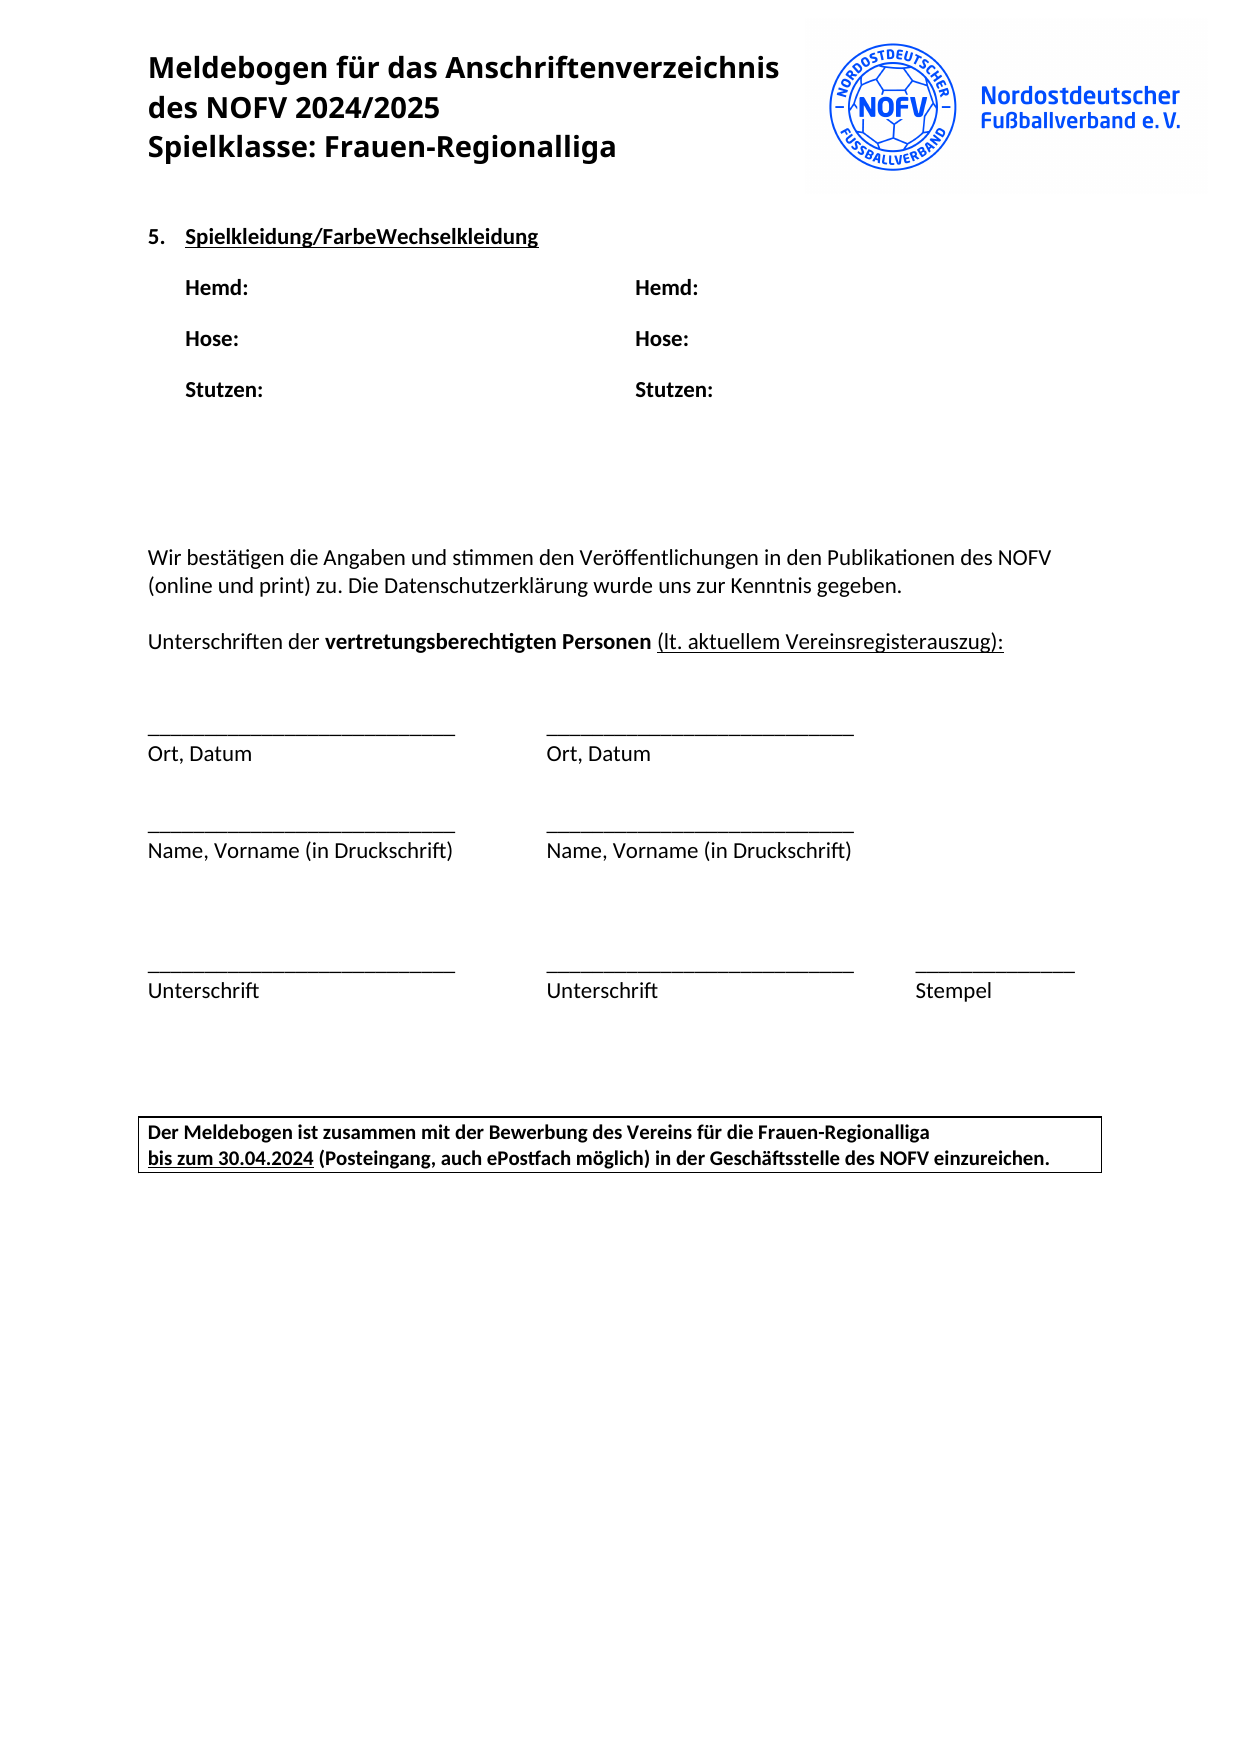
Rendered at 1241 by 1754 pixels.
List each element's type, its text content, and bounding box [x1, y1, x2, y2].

text ___________________________ ___________________________ ______________ [148, 948, 1093, 976]
text Unterschrift Unterschrift Stempel [148, 976, 1093, 1004]
text 5. Spielkleidung/FarbeWechselkleidung [148, 222, 1093, 250]
picture [804, 18, 1208, 194]
text ___________________________ ___________________________ [148, 808, 1093, 836]
text Der Meldebogen ist zusammen mit der Bewerbung des Vereins für die Frauen-Regionalliga [139, 1118, 1101, 1142]
text bis zum 30.04.2024 (Posteingang, auch ePostfach möglich) in der Geschäftsstelle des NOFV einzureichen. [139, 1142, 1101, 1172]
text Ort, Datum Ort, Datum [148, 739, 1093, 767]
text Name, Vorname (in Druckschrift) Name, Vorname (in Druckschrift) [148, 836, 1093, 864]
text Stutzen: Stutzen: [148, 375, 1093, 403]
text ___________________________ ___________________________ [148, 711, 1093, 739]
text Hemd: Hemd: [148, 273, 1093, 301]
text Wir bestätigen die Angaben und stimmen den Veröffentlichungen in den Publikationen des NOFV (online und print) zu. Die Datenschutzerklärung wurde uns zur Kenntnis gegeben. [148, 543, 1093, 599]
text Unterschriften der vertretungsberechtigten Personen (lt. aktuellem Vereinsregisterauszug): [148, 627, 1093, 655]
text Hose: Hose: [148, 324, 1093, 352]
